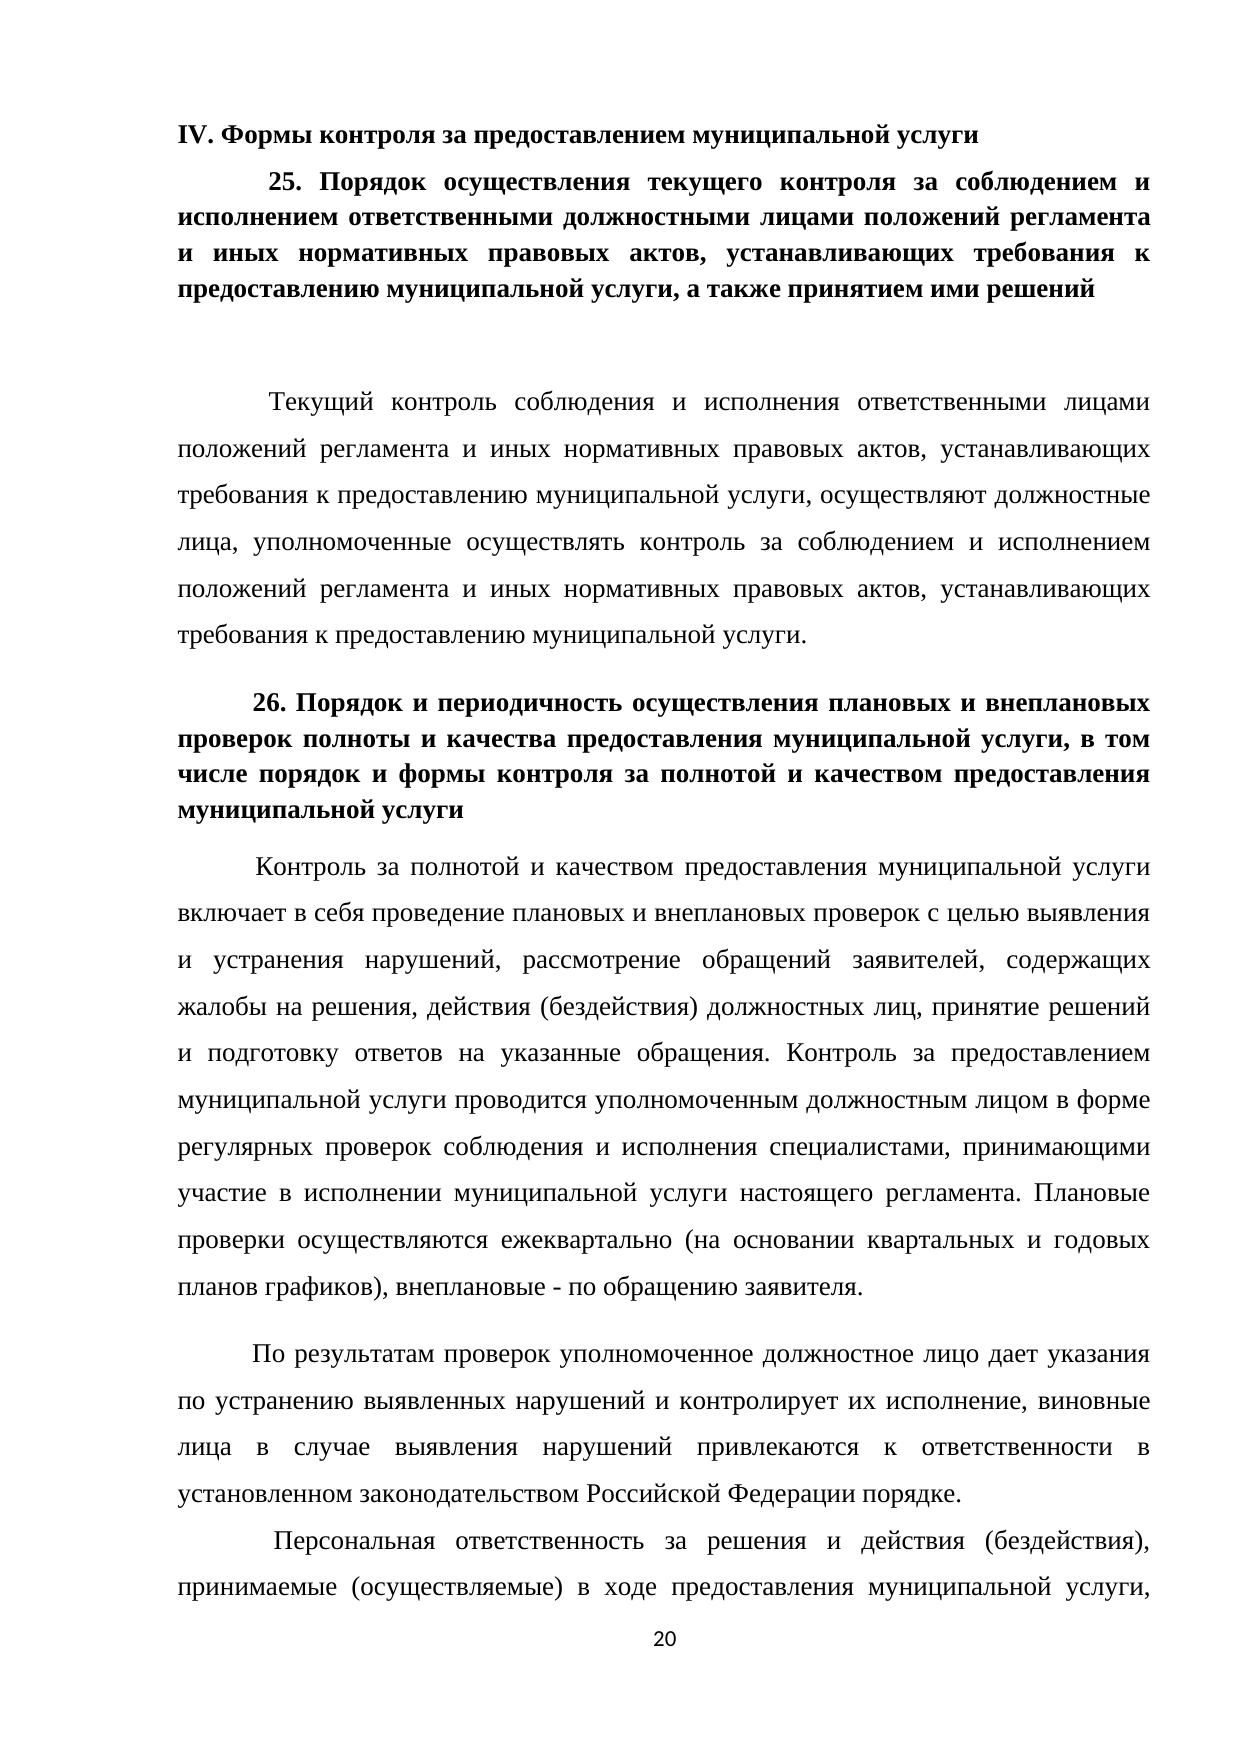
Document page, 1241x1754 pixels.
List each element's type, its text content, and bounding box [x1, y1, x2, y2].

text 26. Порядок и периодичность осуществления плановых и внеплановых проверок полноты и качества предоставления муниципальной услуги, в том числе порядок и формы контроля за полнотой и качеством предоставления муниципальной услуги [177, 686, 1152, 824]
text По результатам проверок уполномоченное должностное лицо дает указания по устранению выявленных нарушений и контролирует их исполнение, виновные лица в случае выявления нарушений привлекаются к ответственности в установленном законодательством Российской Федерации порядке. [177, 1337, 1152, 1508]
text IV. Формы контроля за предоставлением муниципальной услуги [177, 118, 1152, 149]
text Текущий контроль соблюдения и исполнения ответственными лицами положений регламента и иных нормативных правовых актов, устанавливающих требования к предоставлению муниципальной услуги, осуществляют должностные лица, уполномоченные осуществлять контроль за соблюдением и исполнением положений регламента и иных нормативных правовых актов, устанавливающих требования к предоставлению муниципальной услуги. [177, 385, 1152, 649]
text Контроль за полнотой и качеством предоставления муниципальной услуги включает в себя проведение плановых и внеплановых проверок с целью выявления и устранения нарушений, рассмотрение обращений заявителей, содержащих жалобы на решения, действия (бездействия) должностных лиц, принятие решений и подготовку ответов на указанные обращения. Контроль за предоставлением муниципальной услуги проводится уполномоченным должностным лицом в форме регулярных проверок соблюдения и исполнения специалистами, принимающими участие в исполнении муниципальной услуги настоящего регламента. Плановые проверки осуществляются ежеквартально (на основании квартальных и годовых планов графиков), внеплановые - по обращению заявителя. [177, 850, 1152, 1301]
text 25. Порядок осуществления текущего контроля за соблюдением и исполнением ответственными должностными лицами положений регламента и иных нормативных правовых актов, устанавливающих требования к предоставлению муниципальной услуги, а также принятием ими решений [177, 165, 1152, 303]
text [177, 1524, 1152, 1602]
